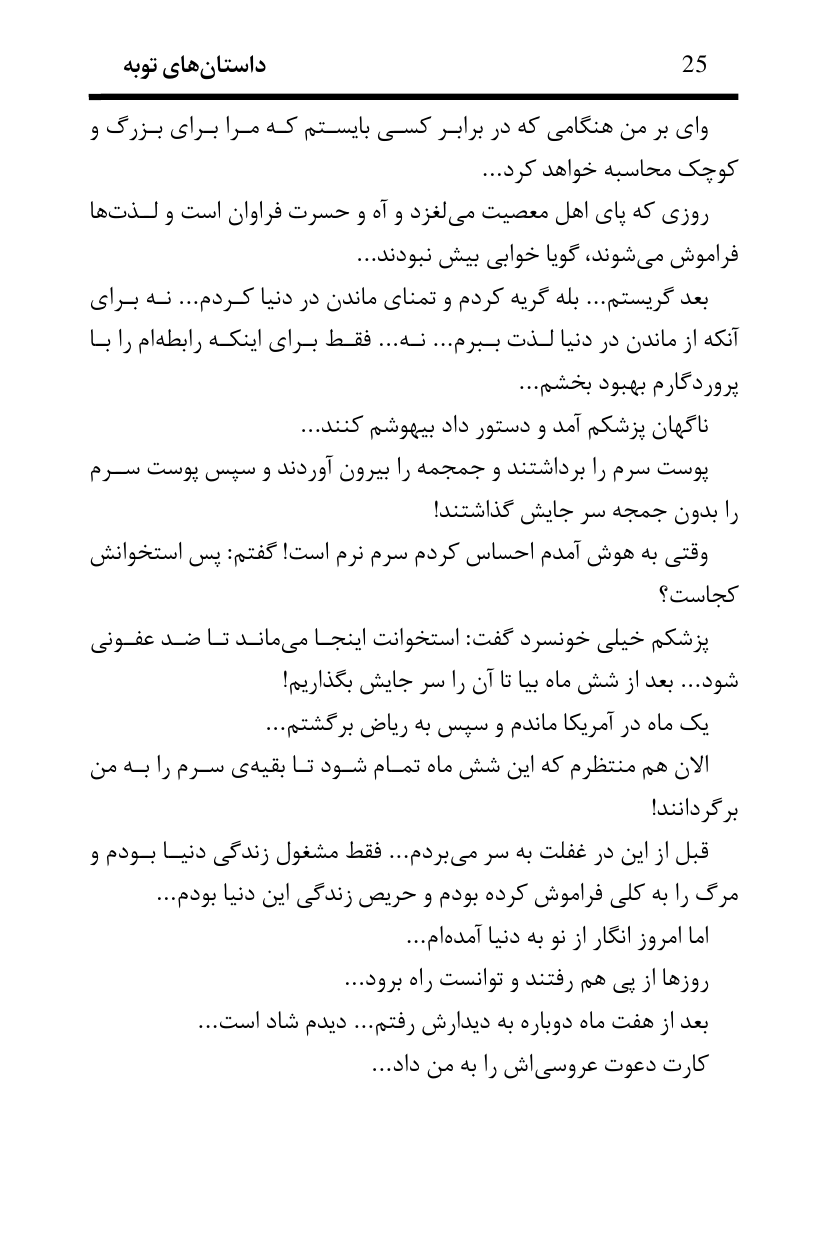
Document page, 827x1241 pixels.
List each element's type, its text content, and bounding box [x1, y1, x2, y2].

text الان هم منتظرم که این شش ماه تمام شود تا بقیه‌ی سرم را به من برگردانند! [89, 748, 738, 833]
text روزی که پای اهل معصیت می‌لغزد و آه و حسرت فراوان است و لذت‌ها فراموش می‌شوند، گویا خوابی بیش نبودند... [89, 194, 738, 279]
text قبل از این در غفلت به سر می‌بردم... فقط مشغول زندگی دنیا بودم و مرگ را به کلی فراموش کرده بودم و حریص زندگی این دنیا بودم... [89, 833, 738, 918]
text پزشکم خیلی خونسرد گفت: استخوانت اینجا می‌ماند تا ضد عفونی شود... بعد از شش ماه بیا تا آن را سر جایش بگذاریم! [89, 620, 738, 705]
text وای بر من هنگامی که در برابر کسی بایستم که مرا برای بزرگ و کوچک محاسبه خواهد کرد... [89, 109, 738, 194]
text ناگهان پزشکم آمد و دستور داد بیهوشم کنند... [89, 407, 738, 449]
text اما امروز انگار از نو به دنیا آمده‌ام... [89, 918, 738, 961]
text روزها از پی هم رفتند و توانست راه برود... [89, 961, 738, 1003]
text کارت دعوت عروسی‌اش را به من داد... [89, 1046, 738, 1088]
text پوست سرم را برداشتند و جمجمه را بیرون آوردند و سپس پوست سرم را بدون جمجه سر جایش گذاشتند! [89, 449, 738, 535]
text بعد گریستم... بله گریه کردم و تمنای ماندن در دنیا کردم... نه برای آنکه از ماندن در دنیا لذت ببرم... نه... فقط برای اینکه رابطه‌ام را با پروردگارم بهبود بخشم... [89, 279, 738, 407]
text یک ماه در آمریکا ماندم و سپس به ریاض برگشتم... [89, 705, 738, 748]
text وقتی به هوش آمدم احساس کردم سرم نرم است! گفتم: پس استخوانش کجاست؟ [89, 535, 738, 620]
text بعد از هفت ماه دوباره به دیدارش رفتم... دیدم شاد است... [89, 1003, 738, 1046]
